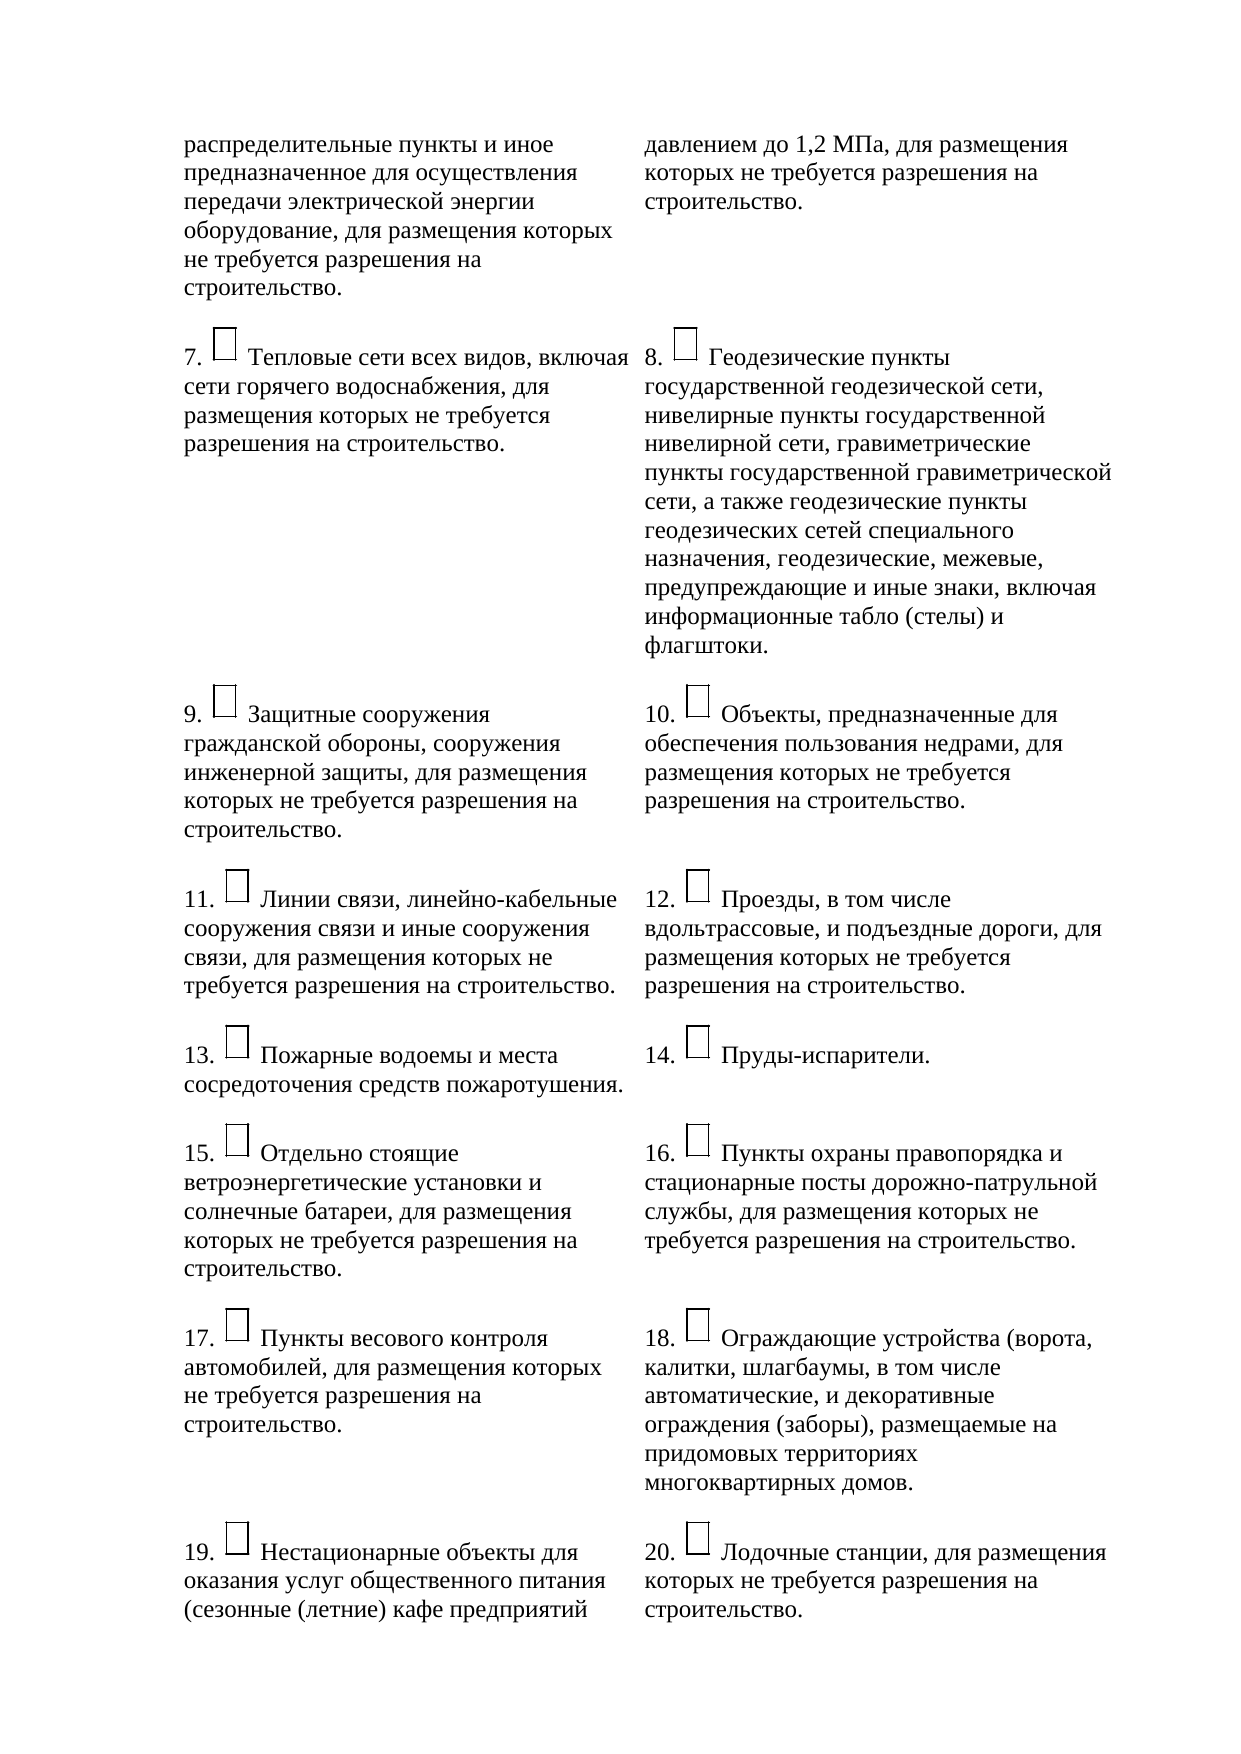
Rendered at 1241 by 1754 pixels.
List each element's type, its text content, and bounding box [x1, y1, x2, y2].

table_cell 10. Объекты, предназначенные для обеспечения пользования недрами, для размещения которых не требуется разрешения на строительство. [638, 669, 1122, 854]
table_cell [638, 118, 1122, 312]
table_cell 20. Лодочные станции, для размещения которых не требуется разрешения на строительство. [638, 1506, 1122, 1633]
table_cell 7. Тепловые сети всех видов, включая сети горячего водоснабжения, для размещения которых не требуется разрешения на строительство. [177, 312, 638, 669]
table_cell 12. Проезды, в том числе вдольтрассовые, и подъездные дороги, для размещения которых не требуется разрешения на строительство. [638, 854, 1122, 1010]
table_cell 9. Защитные сооружения гражданской обороны, сооружения инженерной защиты, для размещения которых не требуется разрешения на строительство. [177, 669, 638, 854]
table_cell 18. Ограждающие устройства (ворота, калитки, шлагбаумы, в том числе автоматические, и декоративные ограждения (заборы), размещаемые на придомовых территориях многоквартирных домов. [638, 1293, 1122, 1506]
table_cell 14. Пруды-испарители. [638, 1010, 1122, 1108]
table_cell 17. Пункты весового контроля автомобилей, для размещения которых не требуется разрешения на строительство. [177, 1293, 638, 1506]
table_cell 16. Пункты охраны правопорядка и стационарные посты дорожно-патрульной службы, для размещения которых не требуется разрешения на строительство. [638, 1108, 1122, 1293]
table_cell 15. Отдельно стоящие ветроэнергетические установки и солнечные батареи, для размещения которых не требуется разрешения на строительство. [177, 1108, 638, 1293]
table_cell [177, 118, 638, 312]
table_cell 11. Линии связи, линейно-кабельные сооружения связи и иные сооружения связи, для размещения которых не требуется разрешения на строительство. [177, 854, 638, 1010]
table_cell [177, 1506, 638, 1633]
table_cell 13. Пожарные водоемы и места сосредоточения средств пожаротушения. [177, 1010, 638, 1108]
table_cell 8. Геодезические пункты государственной геодезической сети, нивелирные пункты государственной нивелирной сети, гравиметрические пункты государственной гравиметрической сети, а также геодезические пункты геодезических сетей специального назначения, геодезические, межевые, предупреждающие и иные знаки, включая информационные табло (стелы) и флагштоки. [638, 312, 1122, 669]
